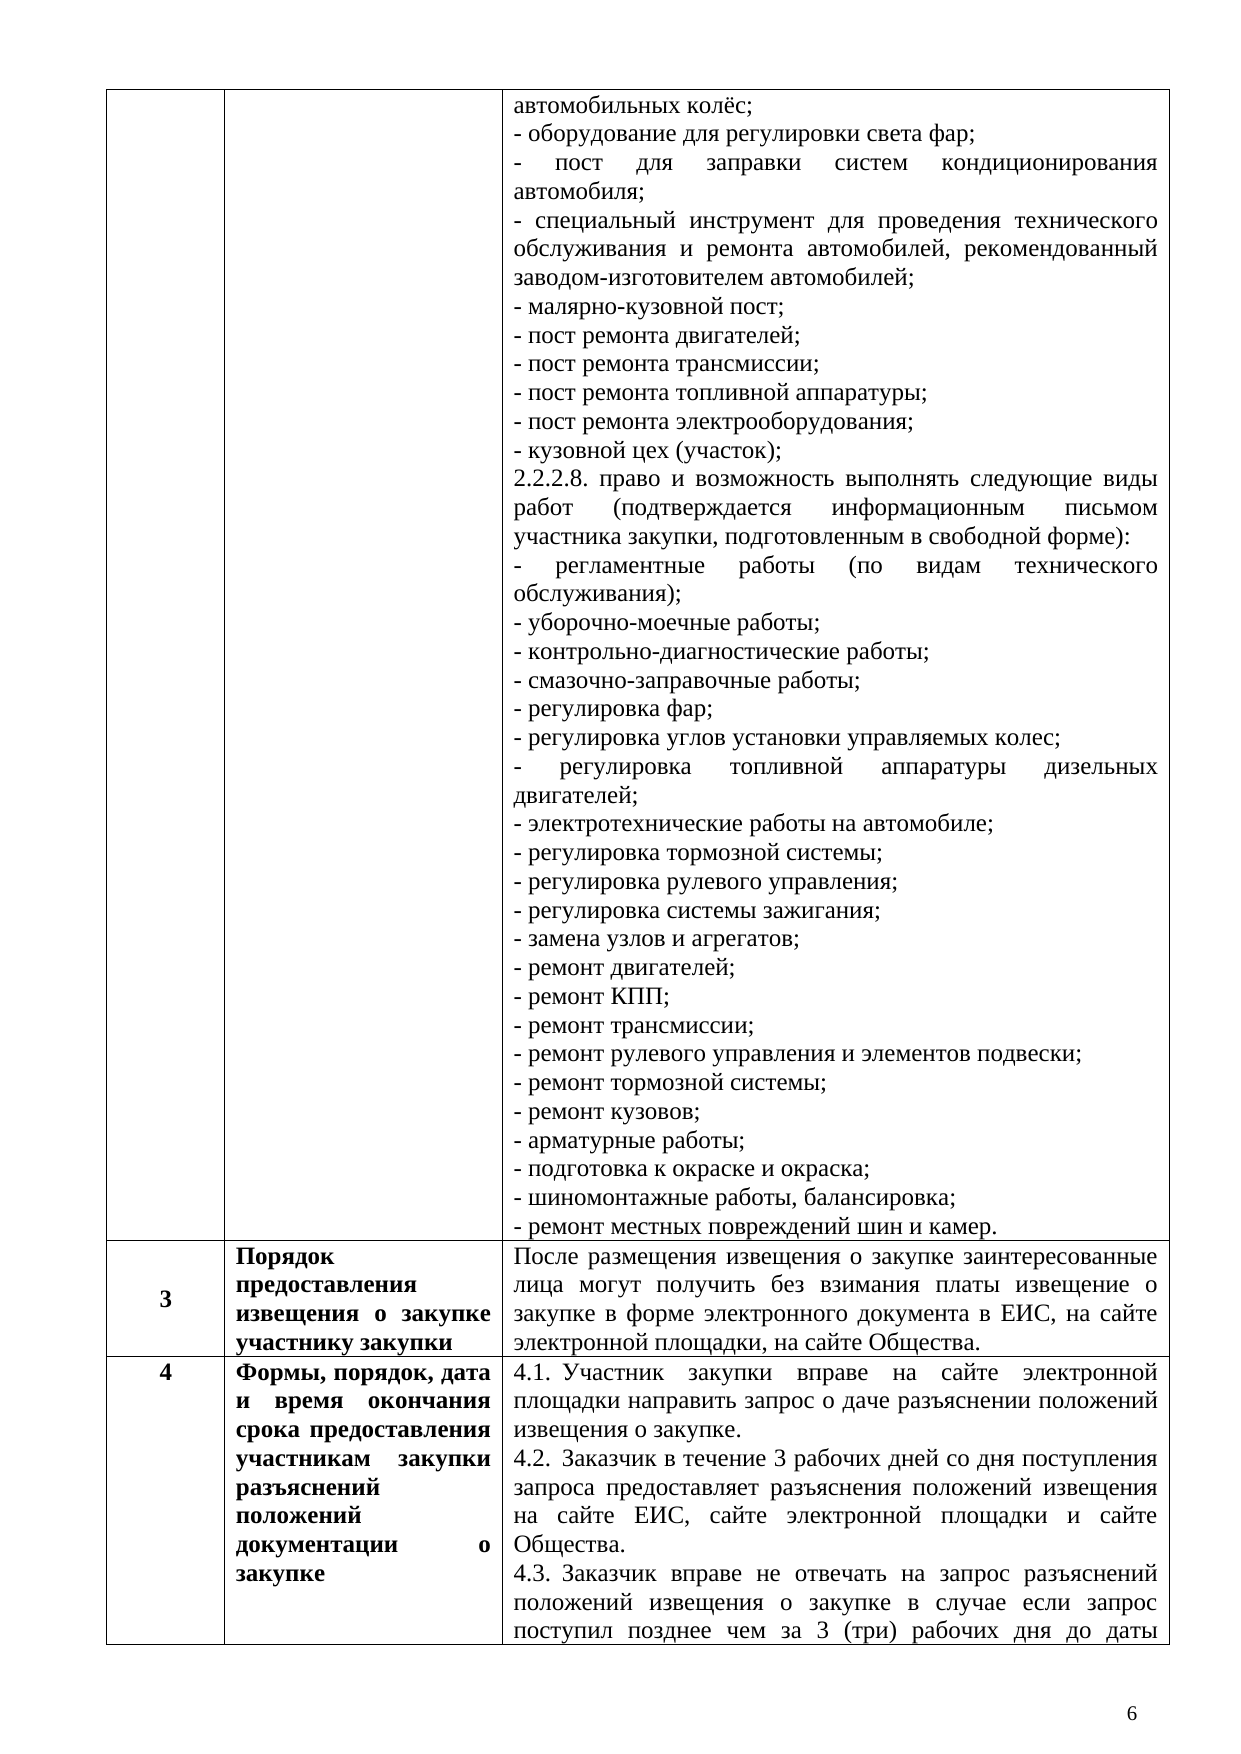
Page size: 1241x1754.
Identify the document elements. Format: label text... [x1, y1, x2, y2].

table_cell Порядок предоставления извещения о закупке участнику закупки [225, 1241, 502, 1356]
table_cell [503, 1357, 1169, 1644]
table_cell 3 [107, 1241, 224, 1356]
table_cell После размещения извещения о закупке заинтересованные лица могут получить без взимания платы извещение о закупке в форме электронного документа в ЕИС, на сайте электронной площадки, на сайте Общества. [503, 1241, 1169, 1356]
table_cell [503, 90, 1169, 1240]
table_cell [107, 90, 224, 1240]
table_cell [225, 90, 502, 1240]
table_cell 4 [107, 1357, 224, 1644]
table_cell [225, 1357, 502, 1644]
